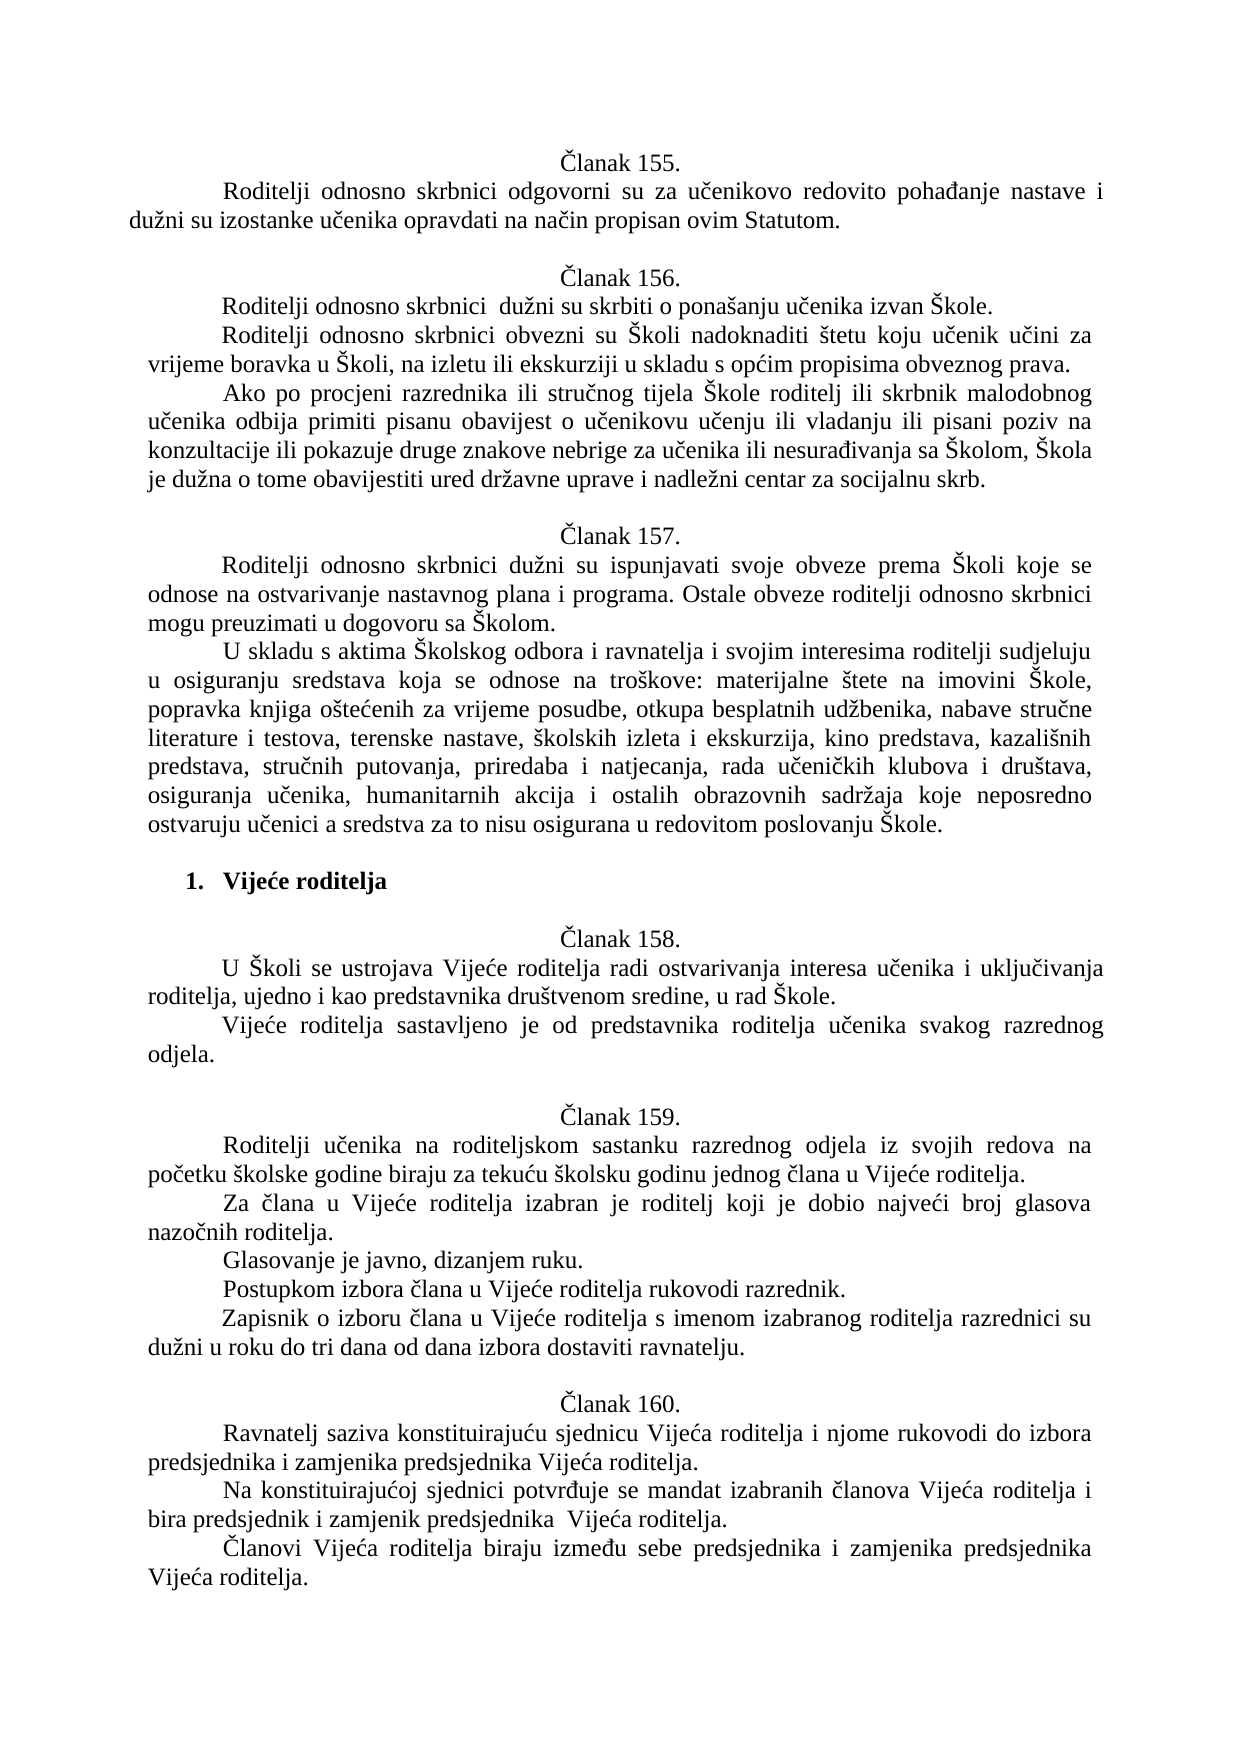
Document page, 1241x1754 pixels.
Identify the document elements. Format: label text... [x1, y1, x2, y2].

text Roditelji odnosno skrbnici obvezni su Školi nadoknaditi štetu koju učenik učini za vrijeme boravka u Školi, na izletu ili ekskurziji u skladu s općim propisima obveznog prava. [148, 320, 1093, 378]
text Vijeće roditelja sastavljeno je od predstavnika roditelja učenika svakog razrednog odjela. [148, 1010, 1104, 1068]
text Članak 157. [148, 521, 1093, 550]
text Roditelji učenika na roditeljskom sastanku razrednog odjela iz svojih redova na početku školske godine biraju za tekuću školsku godinu jednog člana u Vijeće roditelja. [148, 1130, 1093, 1188]
text Roditelji odnosno skrbnici dužni su skrbiti o ponašanju učenika izvan Škole. [148, 291, 1093, 320]
text Članak 159. [148, 1102, 1093, 1130]
text Postupkom izbora člana u Vijeće roditelja rukovodi razrednik. [223, 1274, 1093, 1303]
text Roditelji odnosno skrbnici odgovorni su za učenikovo redovito pohađanje nastave i dužni su izostanke učenika opravdati na način propisan ovim Statutom. [129, 176, 1104, 234]
text Članovi Vijeća roditelja biraju između sebe predsjednika i zamjenika predsjednika Vijeća roditelja. [148, 1533, 1093, 1590]
text Članak 160. [73, 1389, 1093, 1418]
text U Školi se ustrojava Vijeće roditelja radi ostvarivanja interesa učenika i uključivanja roditelja, ujedno i kao predstavnika društvenom sredine, u rad Škole. [148, 953, 1104, 1010]
text Članak 156. [148, 263, 1093, 291]
text Ravnatelj saziva konstituirajuću sjednicu Vijeća roditelja i njome rukovodi do izbora predsjednika i zamjenika predsjednika Vijeća roditelja. [148, 1418, 1093, 1475]
text Članak 158. [148, 924, 1093, 953]
text Ako po procjeni razrednika ili stručnog tijela Škole roditelj ili skrbnik malodobnog učenika odbija primiti pisanu obavijest o učenikovu učenju ili vladanju ili pisani poziv na konzultacije ili pokazuje druge znakove nebrige za učenika ili nesurađivanja sa Školom, Škola je dužna o tome obavijestiti ured državne uprave i nadležni centar za socijalnu skrb. [148, 378, 1093, 493]
text Na konstituirajućoj sjednici potvrđuje se mandat izabranih članova Vijeća roditelja i bira predsjednik i zamjenik predsjednika Vijeća roditelja. [148, 1475, 1093, 1533]
text Glasovanje je javno, dizanjem ruku. [223, 1245, 1093, 1274]
text Roditelji odnosno skrbnici dužni su ispunjavati svoje obveze prema Školi koje se odnose na ostvarivanje nastavnog plana i programa. Ostale obveze roditelji odnosno skrbnici mogu preuzimati u dogovoru sa Školom. [148, 550, 1093, 636]
text Zapisnik o izboru člana u Vijeće roditelja s imenom izabranog roditelja razrednici su dužni u roku do tri dana od dana izbora dostaviti ravnatelju. [73, 1303, 1093, 1360]
list Vijeće roditelja [185, 866, 1093, 895]
text Za člana u Vijeće roditelja izabran je roditelj koji je dobio najveći broj glasova nazočnih roditelja. [148, 1188, 1093, 1245]
text Članak 155. [148, 148, 1093, 176]
text U skladu s aktima Školskog odbora i ravnatelja i svojim interesima roditelji sudjeluju u osiguranju sredstava koja se odnose na troškove: materijalne štete na imovini Škole, popravka knjiga oštećenih za vrijeme posudbe, otkupa besplatnih udžbenika, nabave stručne literature i testova, terenske nastave, školskih izleta i ekskurzija, kino predstava, kazališnih predstava, stručnih putovanja, priredaba i natjecanja, rada učeničkih klubova i društava, osiguranja učenika, humanitarnih akcija i ostalih obrazovnih sadržaja koje neposredno ostvaruju učenici a sredstva za to nisu osigurana u redovitom poslovanju Škole. [148, 636, 1093, 838]
